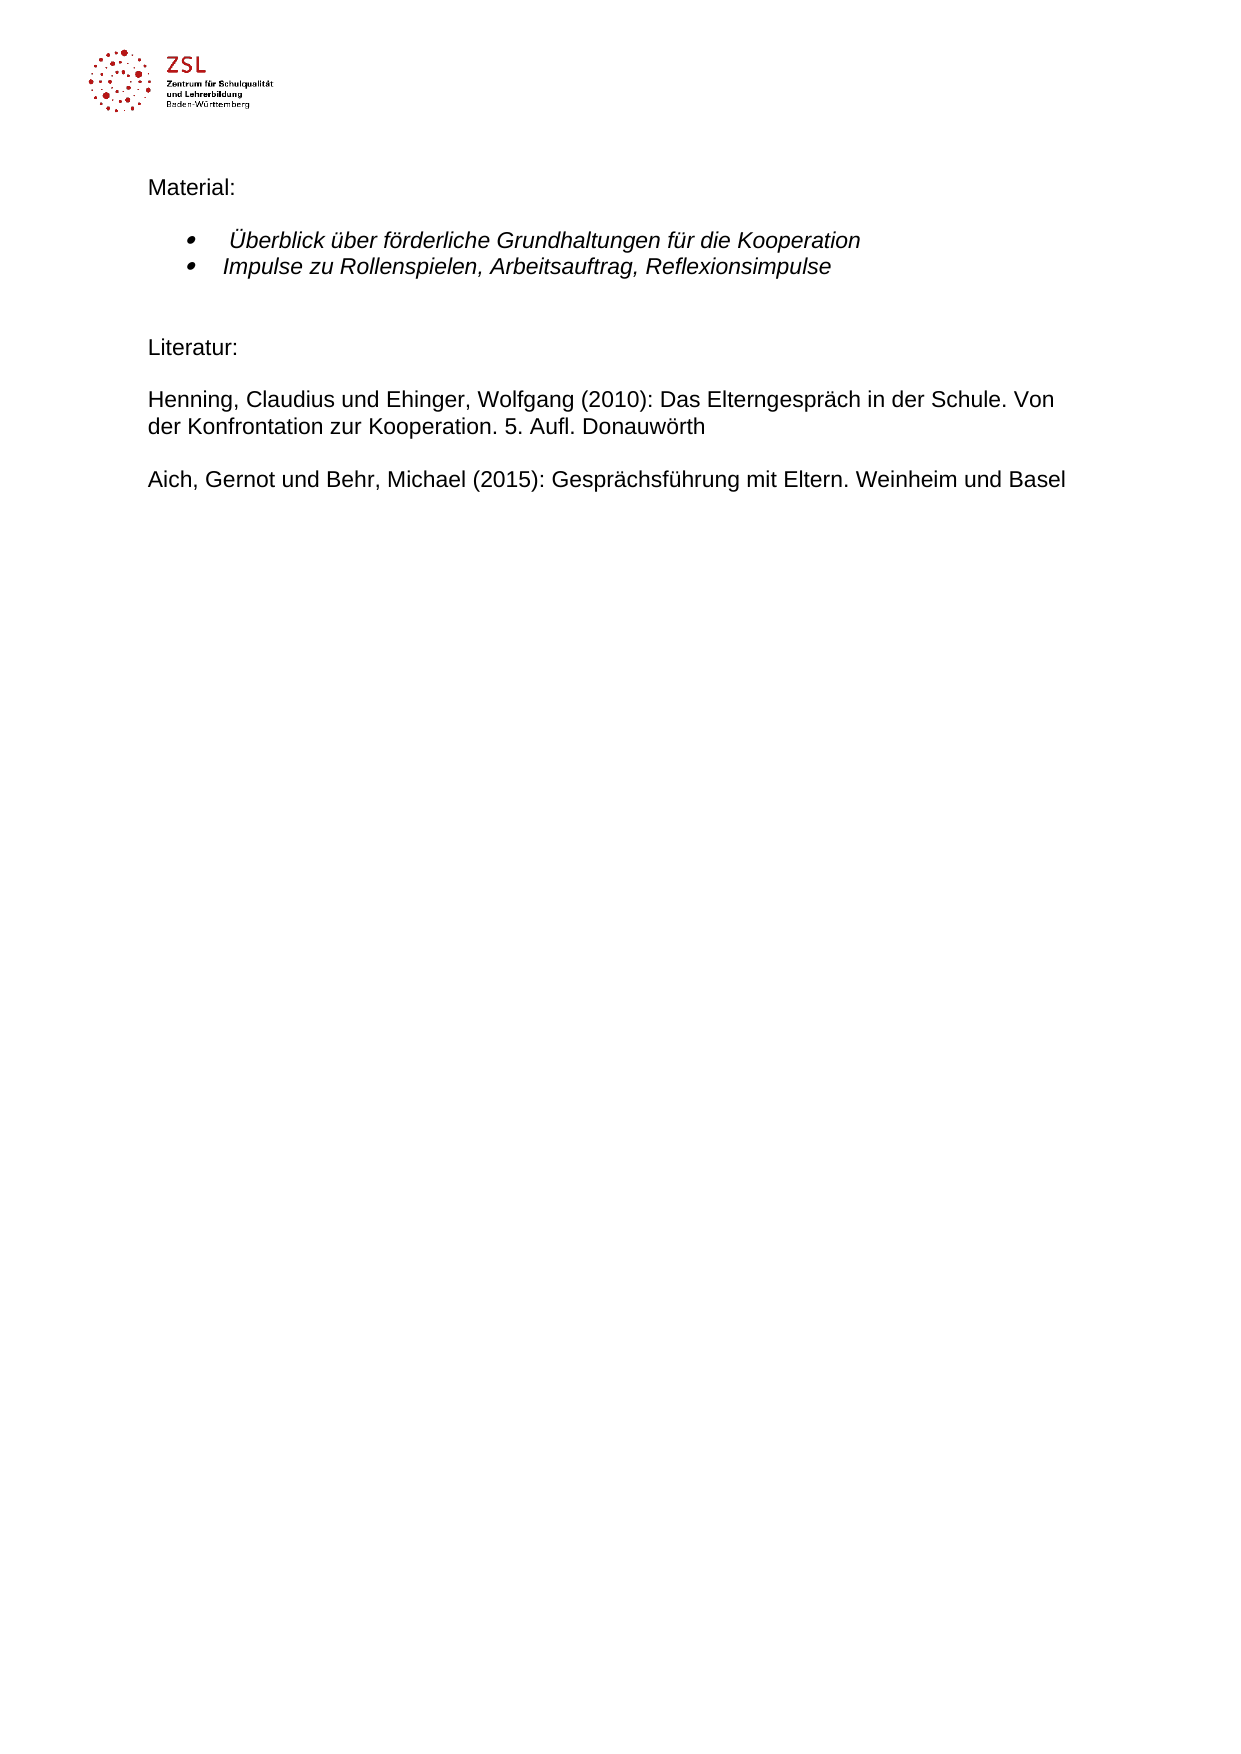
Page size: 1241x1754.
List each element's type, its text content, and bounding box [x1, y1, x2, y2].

list Überblick über förderliche Grundhaltungen für die Kooperation [185, 227, 1093, 253]
text Material: [148, 174, 1093, 200]
picture [72, 33, 289, 128]
list Impulse zu Rollenspielen, Arbeitsauftrag, Reflexionsimpulse [185, 253, 1093, 279]
text Aich, Gernot und Behr, Michael (2015): Gesprächsführung mit Eltern. Weinheim und Basel [148, 466, 1093, 492]
text Literatur: [148, 334, 1093, 360]
text Henning, Claudius und Ehinger, Wolfgang (2010): Das Elterngespräch in der Schule. Von der Konfrontation zur Kooperation. 5. Aufl. Donauwörth [148, 386, 1093, 439]
